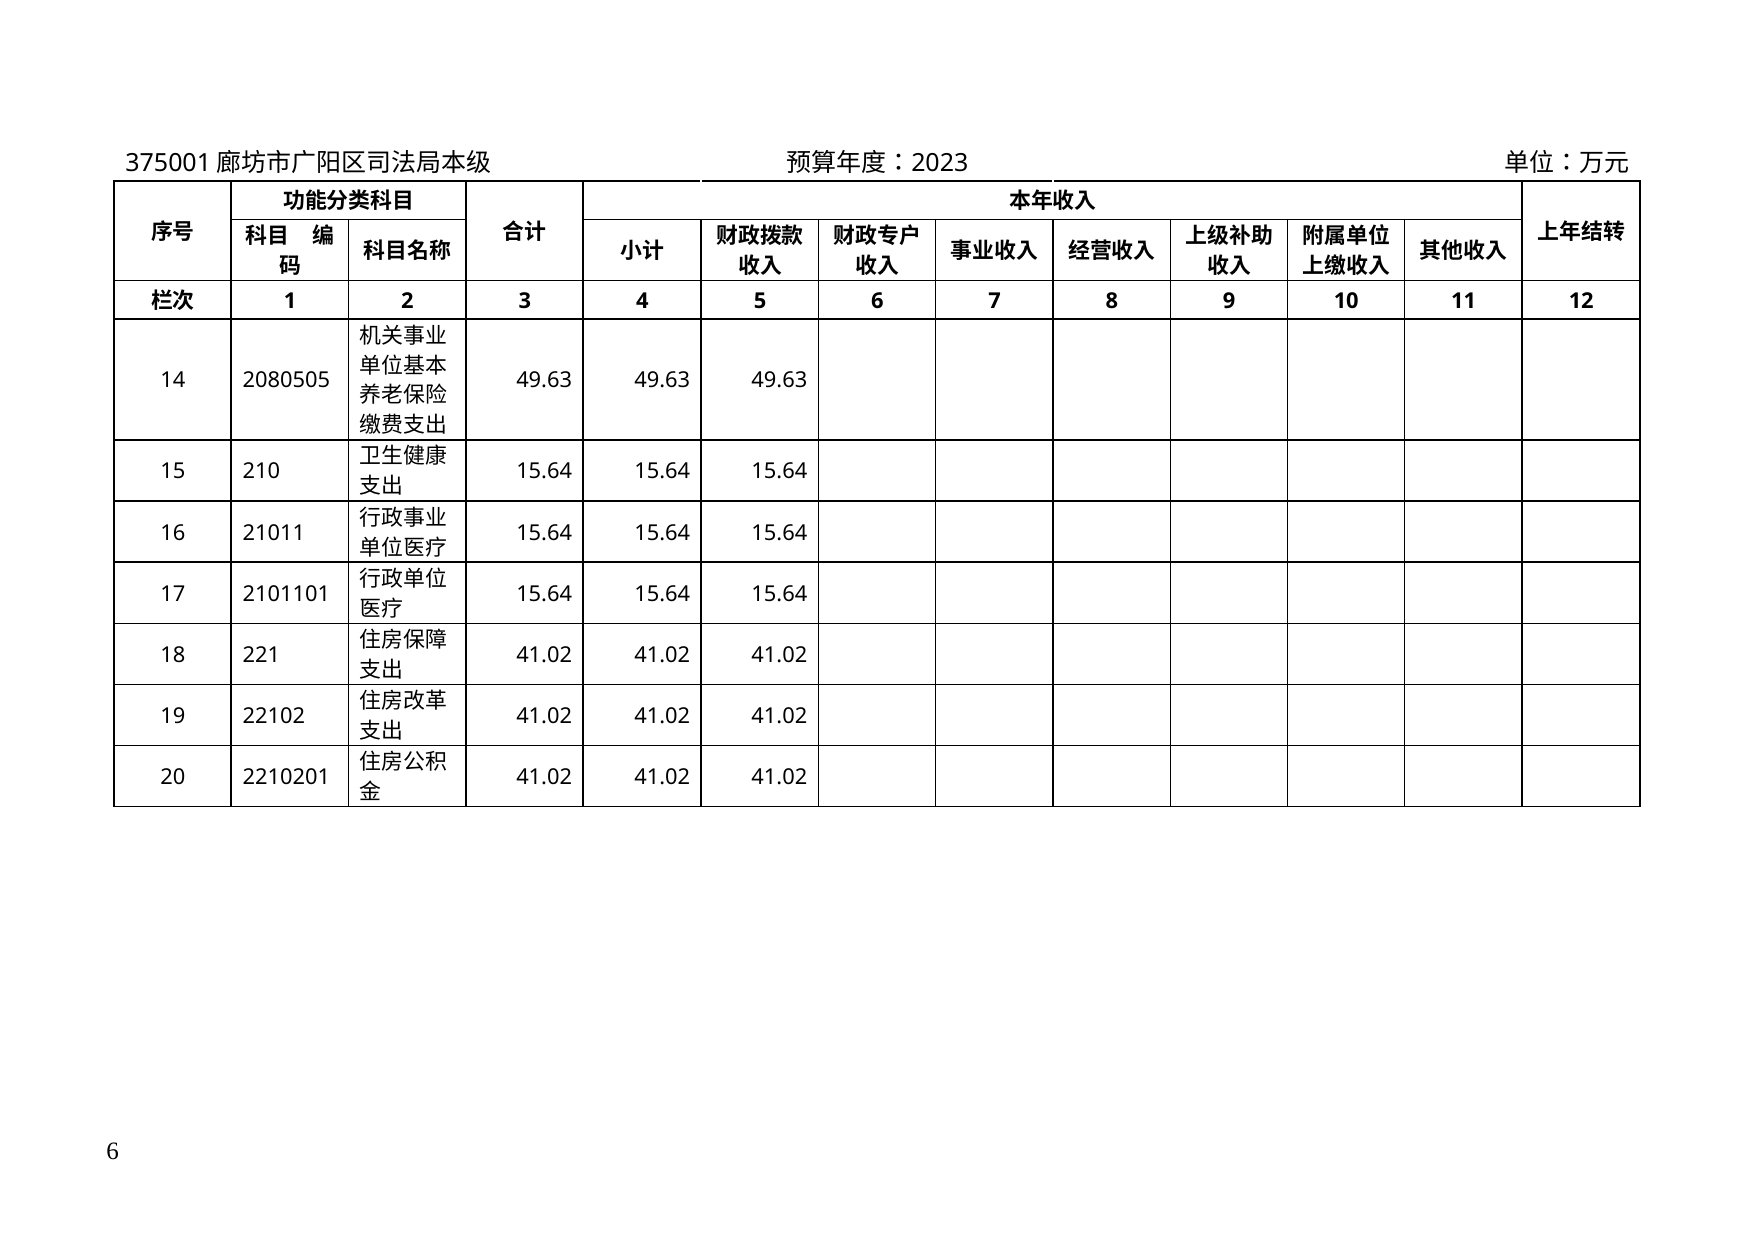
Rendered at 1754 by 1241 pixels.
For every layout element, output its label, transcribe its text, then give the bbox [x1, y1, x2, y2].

table_cell 17 [115, 563, 230, 622]
table_cell [1523, 624, 1639, 683]
table_cell [1405, 502, 1521, 561]
table_cell 210 [232, 441, 348, 500]
table_cell 住房公积金 [349, 746, 465, 806]
table_cell [936, 320, 1052, 439]
table_cell 41.02 [702, 624, 818, 683]
table_cell [1171, 320, 1287, 439]
table_cell 财政拨款 收入 [702, 220, 818, 280]
table_cell 12 [1523, 281, 1639, 318]
table_cell [1171, 441, 1287, 500]
table_cell 19 [115, 685, 230, 745]
table_cell 221 [232, 624, 348, 683]
table_cell 15.64 [467, 563, 582, 622]
table_cell 上年结转 [1523, 182, 1639, 280]
table_cell 行政事业单位医疗 [349, 502, 465, 561]
table_cell [1171, 746, 1287, 806]
table_cell 9 [1171, 281, 1287, 318]
table_cell 41.02 [702, 746, 818, 806]
table_cell 本年收入 [584, 182, 1521, 219]
table_cell 49.63 [584, 320, 700, 439]
table_cell 15.64 [702, 502, 818, 561]
table_cell [819, 441, 935, 500]
table_cell 15.64 [584, 563, 700, 622]
table_header 单位：万元 [1054, 143, 1639, 180]
table_cell 41.02 [584, 746, 700, 806]
table_cell 41.02 [702, 685, 818, 745]
table_cell 栏次 [115, 281, 230, 318]
table_cell 8 [1054, 281, 1170, 318]
table_cell [1288, 563, 1404, 622]
table_cell [1171, 685, 1287, 745]
table_cell 合计 [467, 182, 582, 280]
table_cell 住房改革支出 [349, 685, 465, 745]
table_cell [1288, 685, 1404, 745]
table_cell [936, 685, 1052, 745]
table_cell [819, 685, 935, 745]
table_cell 49.63 [467, 320, 582, 439]
table_cell 财政专户 收入 [819, 220, 935, 280]
table_cell 18 [115, 624, 230, 683]
table_cell 15.64 [467, 441, 582, 500]
table_cell 41.02 [584, 624, 700, 683]
table_cell 15.64 [467, 502, 582, 561]
table_cell [1405, 320, 1521, 439]
table_cell [819, 563, 935, 622]
table_cell 41.02 [467, 685, 582, 745]
table_cell [1405, 441, 1521, 500]
table_cell [1405, 563, 1521, 622]
table_cell [819, 746, 935, 806]
table_cell 其他收入 [1405, 220, 1521, 280]
table_cell 3 [467, 281, 582, 318]
table_cell 7 [936, 281, 1052, 318]
table_cell [1405, 746, 1521, 806]
table_cell [819, 502, 935, 561]
table_cell 6 [819, 281, 935, 318]
table_cell 行政单位医疗 [349, 563, 465, 622]
table_cell 2 [349, 281, 465, 318]
table_cell [936, 563, 1052, 622]
table_header 375001廊坊市广阳区司法局本级 [115, 143, 700, 180]
table_cell [1288, 502, 1404, 561]
table_cell [936, 502, 1052, 561]
table_header 预算年度：2023 [702, 143, 1052, 180]
table_cell 住房保障支出 [349, 624, 465, 683]
table_cell 机关事业单位基本养老保险缴费支出 [349, 320, 465, 439]
table_cell [936, 441, 1052, 500]
table_cell [1405, 685, 1521, 745]
table_cell 49.63 [702, 320, 818, 439]
table_cell 5 [702, 281, 818, 318]
table_cell [1054, 320, 1170, 439]
table_cell [1523, 563, 1639, 622]
table_cell 15.64 [702, 441, 818, 500]
table_cell [936, 746, 1052, 806]
table_cell 41.02 [584, 685, 700, 745]
table_cell [1054, 563, 1170, 622]
table_cell 序号 [115, 182, 230, 280]
table_cell [1054, 624, 1170, 683]
table_cell 2080505 [232, 320, 348, 439]
table_cell [1054, 746, 1170, 806]
table_cell 功能分类科目 [232, 182, 465, 219]
table_cell [819, 320, 935, 439]
table_cell 21011 [232, 502, 348, 561]
table_cell [1054, 441, 1170, 500]
table_cell [1523, 685, 1639, 745]
table_cell 15.64 [702, 563, 818, 622]
table_cell 1 [232, 281, 348, 318]
table_cell 上级补助收入 [1171, 220, 1287, 280]
table_cell 15.64 [584, 441, 700, 500]
table_cell [819, 624, 935, 683]
table_cell 小计 [584, 220, 700, 280]
table_cell 14 [115, 320, 230, 439]
table_cell 经营收入 [1054, 220, 1170, 280]
table_cell 11 [1405, 281, 1521, 318]
table_cell [1288, 320, 1404, 439]
table_cell [1054, 685, 1170, 745]
table_cell 41.02 [467, 624, 582, 683]
table_cell [1523, 746, 1639, 806]
table_cell 41.02 [467, 746, 582, 806]
table_cell 科目 编码 [232, 220, 348, 280]
table_cell 15.64 [584, 502, 700, 561]
table_cell [1171, 624, 1287, 683]
table_cell 16 [115, 502, 230, 561]
table_cell [1288, 441, 1404, 500]
table_cell [1288, 624, 1404, 683]
table_cell [1523, 441, 1639, 500]
table_cell 卫生健康支出 [349, 441, 465, 500]
table_cell 15 [115, 441, 230, 500]
table_cell [1288, 746, 1404, 806]
table_cell [936, 624, 1052, 683]
table_cell 附属单位上缴收入 [1288, 220, 1404, 280]
table_cell 事业收入 [936, 220, 1052, 280]
table_cell 4 [584, 281, 700, 318]
table_cell [1171, 502, 1287, 561]
table_cell 2101101 [232, 563, 348, 622]
table_cell 2210201 [232, 746, 348, 806]
table_cell [1523, 502, 1639, 561]
table_cell [1405, 624, 1521, 683]
table_cell 10 [1288, 281, 1404, 318]
table_cell 22102 [232, 685, 348, 745]
table_cell [1054, 502, 1170, 561]
table_cell 科目名称 [349, 220, 465, 280]
table_cell [1171, 563, 1287, 622]
table_cell 20 [115, 746, 230, 806]
table_cell [1523, 320, 1639, 439]
